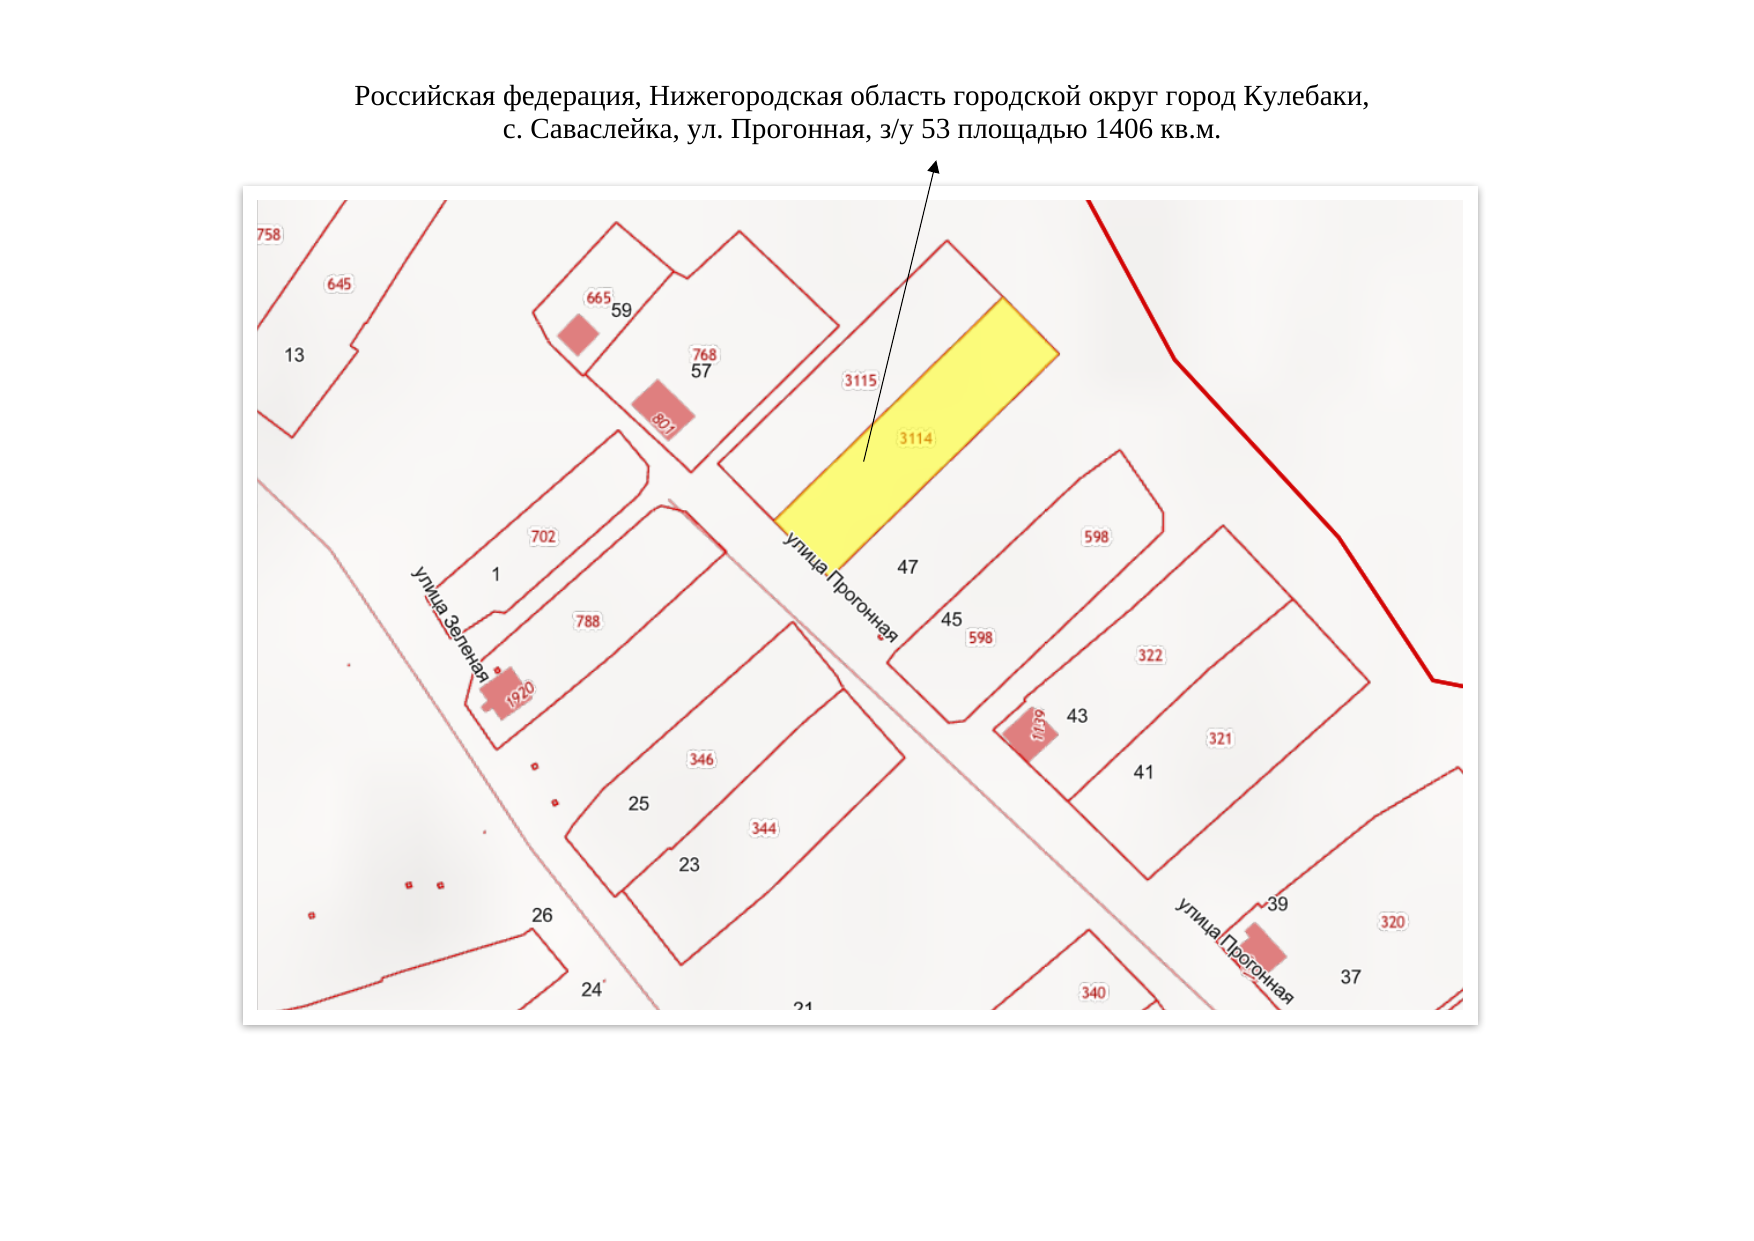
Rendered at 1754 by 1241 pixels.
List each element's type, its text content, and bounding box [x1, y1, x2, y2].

text Российская федерация, Нижегородская область городской округ город Кулебаки, [15, 78, 1709, 111]
text с. Саваслейка, ул. Прогонная, з/у 53 площадью 1406 кв.м. [15, 111, 1709, 145]
picture [257, 200, 1463, 1010]
